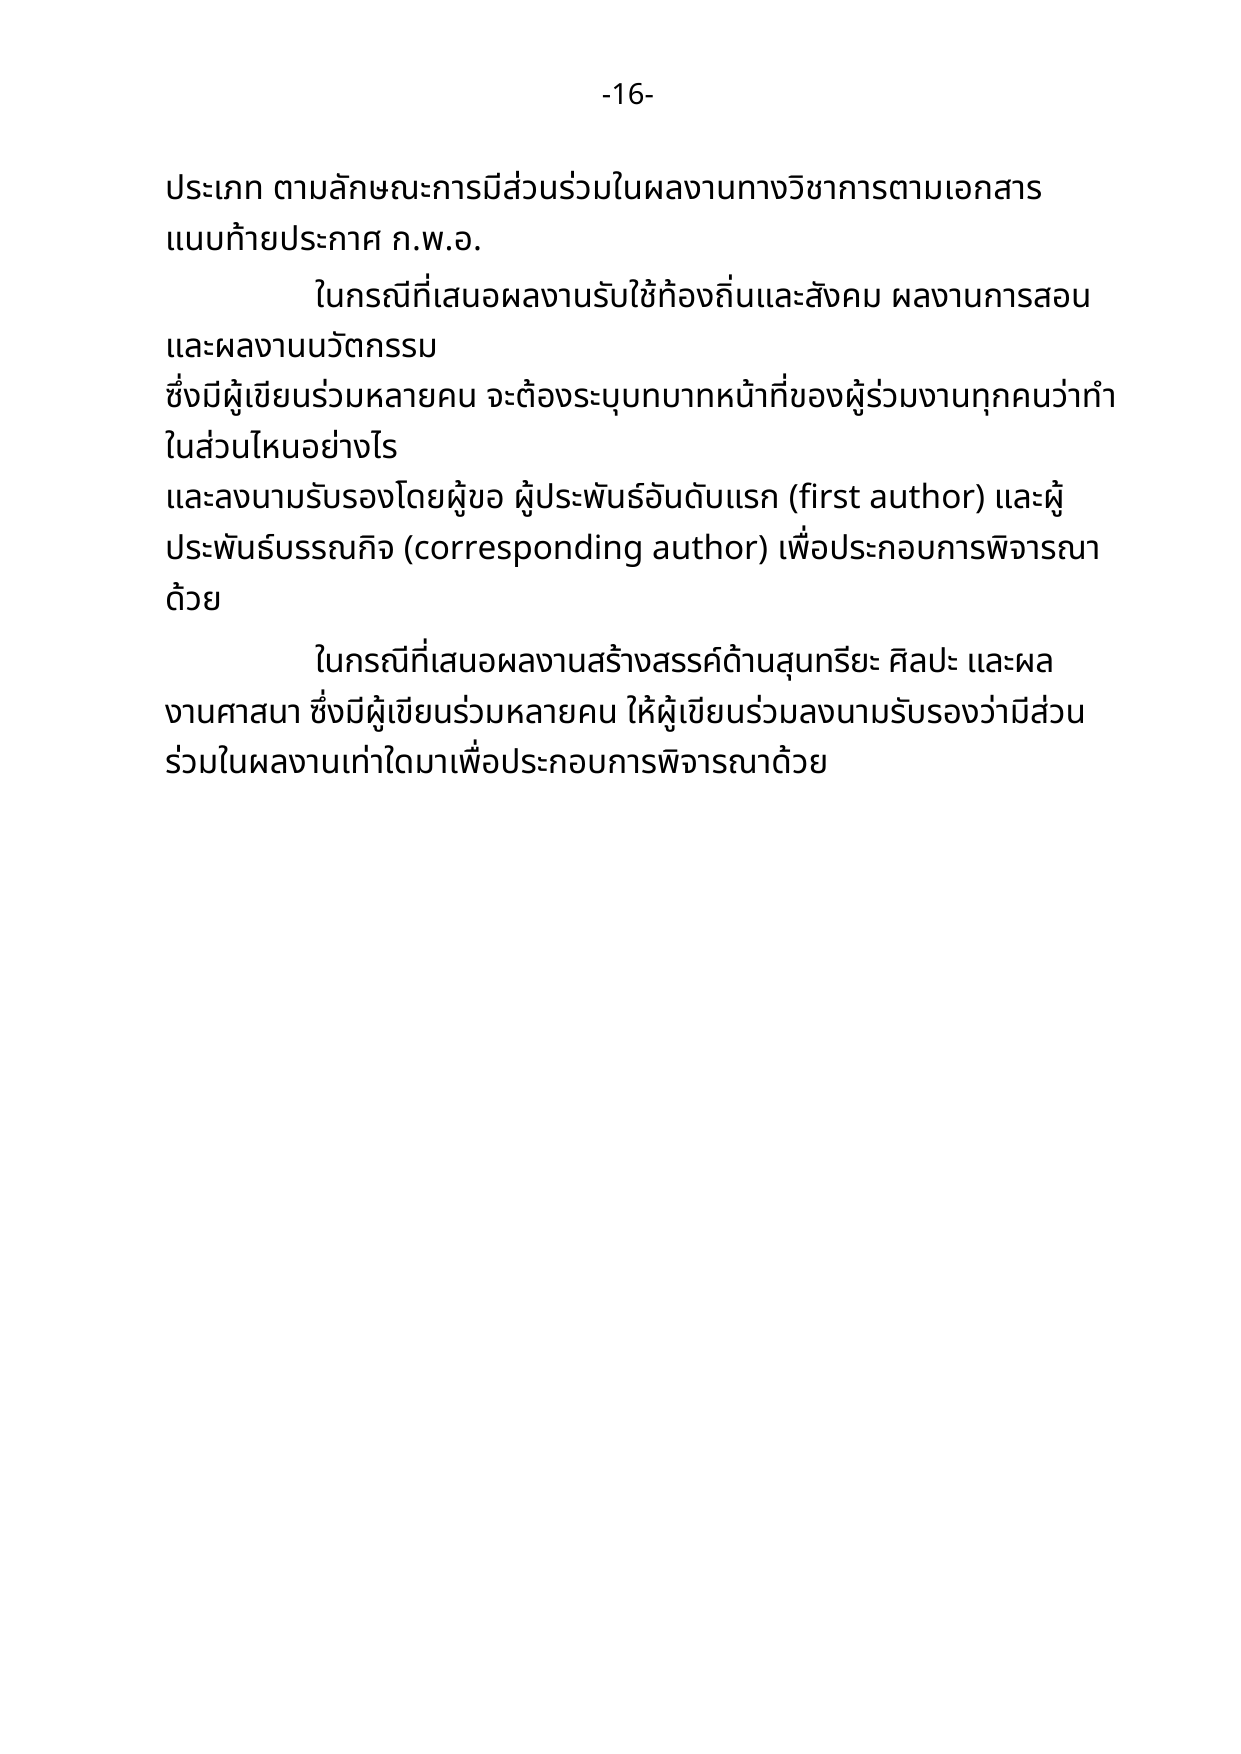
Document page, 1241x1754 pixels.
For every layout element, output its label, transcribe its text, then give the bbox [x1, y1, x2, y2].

text ในกรณีที่เสนอผลงานรับใช้ท้องถิ่นและสังคม ผลงานการสอน และผลงานนวัตกรรม ซึ่งมีผู้เขียนร่วมหลายคน จะต้องระบุบทบาทหน้าที่ของผู้ร่วมงานทุกคนว่าทำในส่วนไหนอย่างไร และลงนามรับรองโดยผู้ขอ ผู้ประพันธ์อันดับแรก (first author) และผู้ประพันธ์บรรณกิจ (corresponding author) เพื่อประกอบการพิจารณาด้วย [165, 272, 1122, 625]
text ในกรณีที่เสนอผลงานสร้างสรรค์ด้านสุนทรียะ ศิลปะ และผลงานศาสนา ซึ่งมีผู้เขียนร่วมหลายคน ให้ผู้เขียนร่วมลงนามรับรองว่ามีส่วนร่วมในผลงานเท่าใดมาเพื่อประกอบการพิจารณาด้วย [165, 637, 1093, 789]
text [165, 164, 1090, 265]
